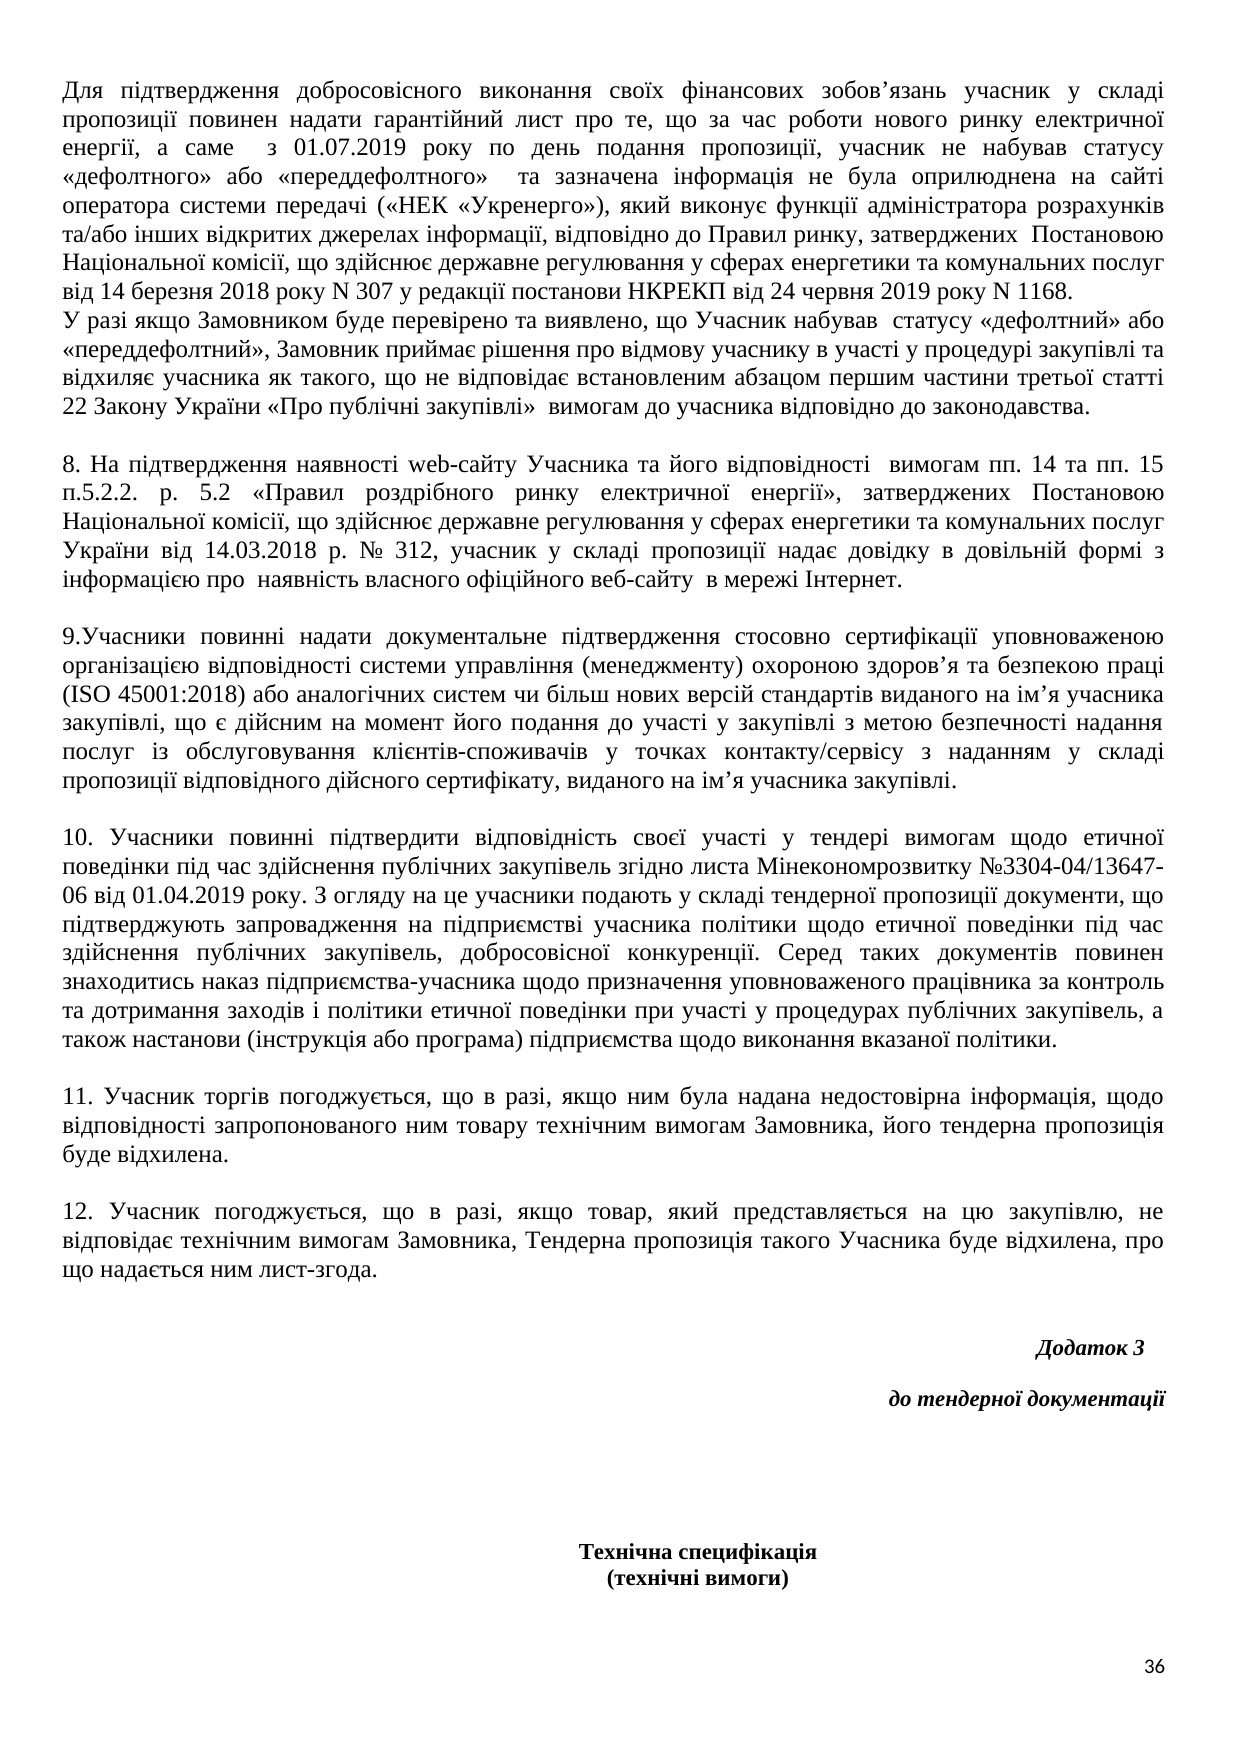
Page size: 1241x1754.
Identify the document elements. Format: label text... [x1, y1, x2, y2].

text до тендерної документації [77, 1384, 1165, 1411]
text 9.Учасники повинні надати документальне підтвердження стосовно сертифікації уповноваженою організацією відповідності системи управління (менеджменту) охороною здоров’я та безпекою праці (ISO 45001:2018) або аналогічних систем чи більш нових версій стандартів виданого на ім’я учасника закупівлі, що є дійсним на момент його подання до участі у закупівлі з метою безпечності надання послуг із обслуговування клієнтів-споживачів у точках контакту/сервісу з наданням у складі пропозиції відповідного дійсного сертифікату, виданого на ім’я учасника закупівлі. [62, 621, 1165, 794]
text Для підтвердження добросовісного виконання своїх фінансових зобов’язань учасник у складі пропозиції повинен надати гарантійний лист про те, що за час роботи нового ринку електричної енергії, а саме з 01.07.2019 року по день подання пропозиції, учасник не набував статусу «дефолтного» або «переддефолтного» та зазначена інформація не була оприлюднена на сайті оператора системи передачі («НЕК «Укренерго»), який виконує функції адміністратора розрахунків та/або інших відкритих джерелах інформації, відповідно до Правил ринку, затверджених Постановою Національної комісії, що здійснює державне регулювання у сферах енергетики та комунальних послуг від 14 березня 2018 року N 307 у редакції постанови НКРЕКП від 24 червня 2019 року N 1168. [62, 75, 1165, 305]
text 12. Учасник погоджується, що в разі, якщо товар, який представляється на цю закупівлю, не відповідає технічним вимогам Замовника, Тендерна пропозиція такого Учасника буде відхилена, про що надається ним лист-згода. [62, 1196, 1165, 1282]
title (технічні вимоги) [77, 1564, 1240, 1590]
text У разі якщо Замовником буде перевірено та виявлено, що Учасник набував статусу «дефолтний» або «переддефолтний», Замовник приймає рішення про відмову учаснику в участі у процедурі закупівлі та відхиляє учасника як такого, що не відповідає встановленим абзацом першим частини третьої статті 22 Закону України «Про публічні закупівлі» вимогам до учасника відповідно до законодавства. [62, 305, 1165, 420]
title Технічна специфікація [77, 1538, 1240, 1564]
text 11. Учасник торгів погоджується, що в разі, якщо ним була надана недостовірна інформація, щодо відповідності запропонованого ним товару технічним вимогам Замовника, його тендерна пропозиція буде відхилена. [62, 1081, 1165, 1167]
text 10. Учасники повинні підтвердити відповідність своєї участі у тендері вимогам щодо етичної поведінки під час здійснення публічних закупівель згідно листа Мінекономрозвитку №3304-04/13647-06 від 01.04.2019 року. З огляду на це учасники подають у складі тендерної пропозиції документи, що підтверджують запровадження на підприємстві учасника політики щодо етичної поведінки під час здійснення публічних закупівель, добросовісної конкуренції. Серед таких документів повинен знаходитись наказ підприємства-учасника щодо призначення уповноваженого працівника за контроль та дотримання заходів і політики етичної поведінки при участі у процедурах публічних закупівель, а також настанови (інструкція або програма) підприємства щодо виконання вказаної політики. [62, 822, 1165, 1052]
text Додаток 3 [77, 1333, 1145, 1360]
text 8. На підтвердження наявності web-сайту Учасника та його відповідності вимогам пп. 14 та пп. 15 п.5.2.2. р. 5.2 «Правил роздрібного ринку електричної енергії», затверджених Постановою Національної комісії, що здійснює державне регулювання у сферах енергетики та комунальних послуг України від 14.03.2018 р. № 312, учасник у складі пропозиції надає довідку в довільній формі з інформацією про наявність власного офіційного веб-сайту в мережі Інтернет. [62, 449, 1165, 592]
